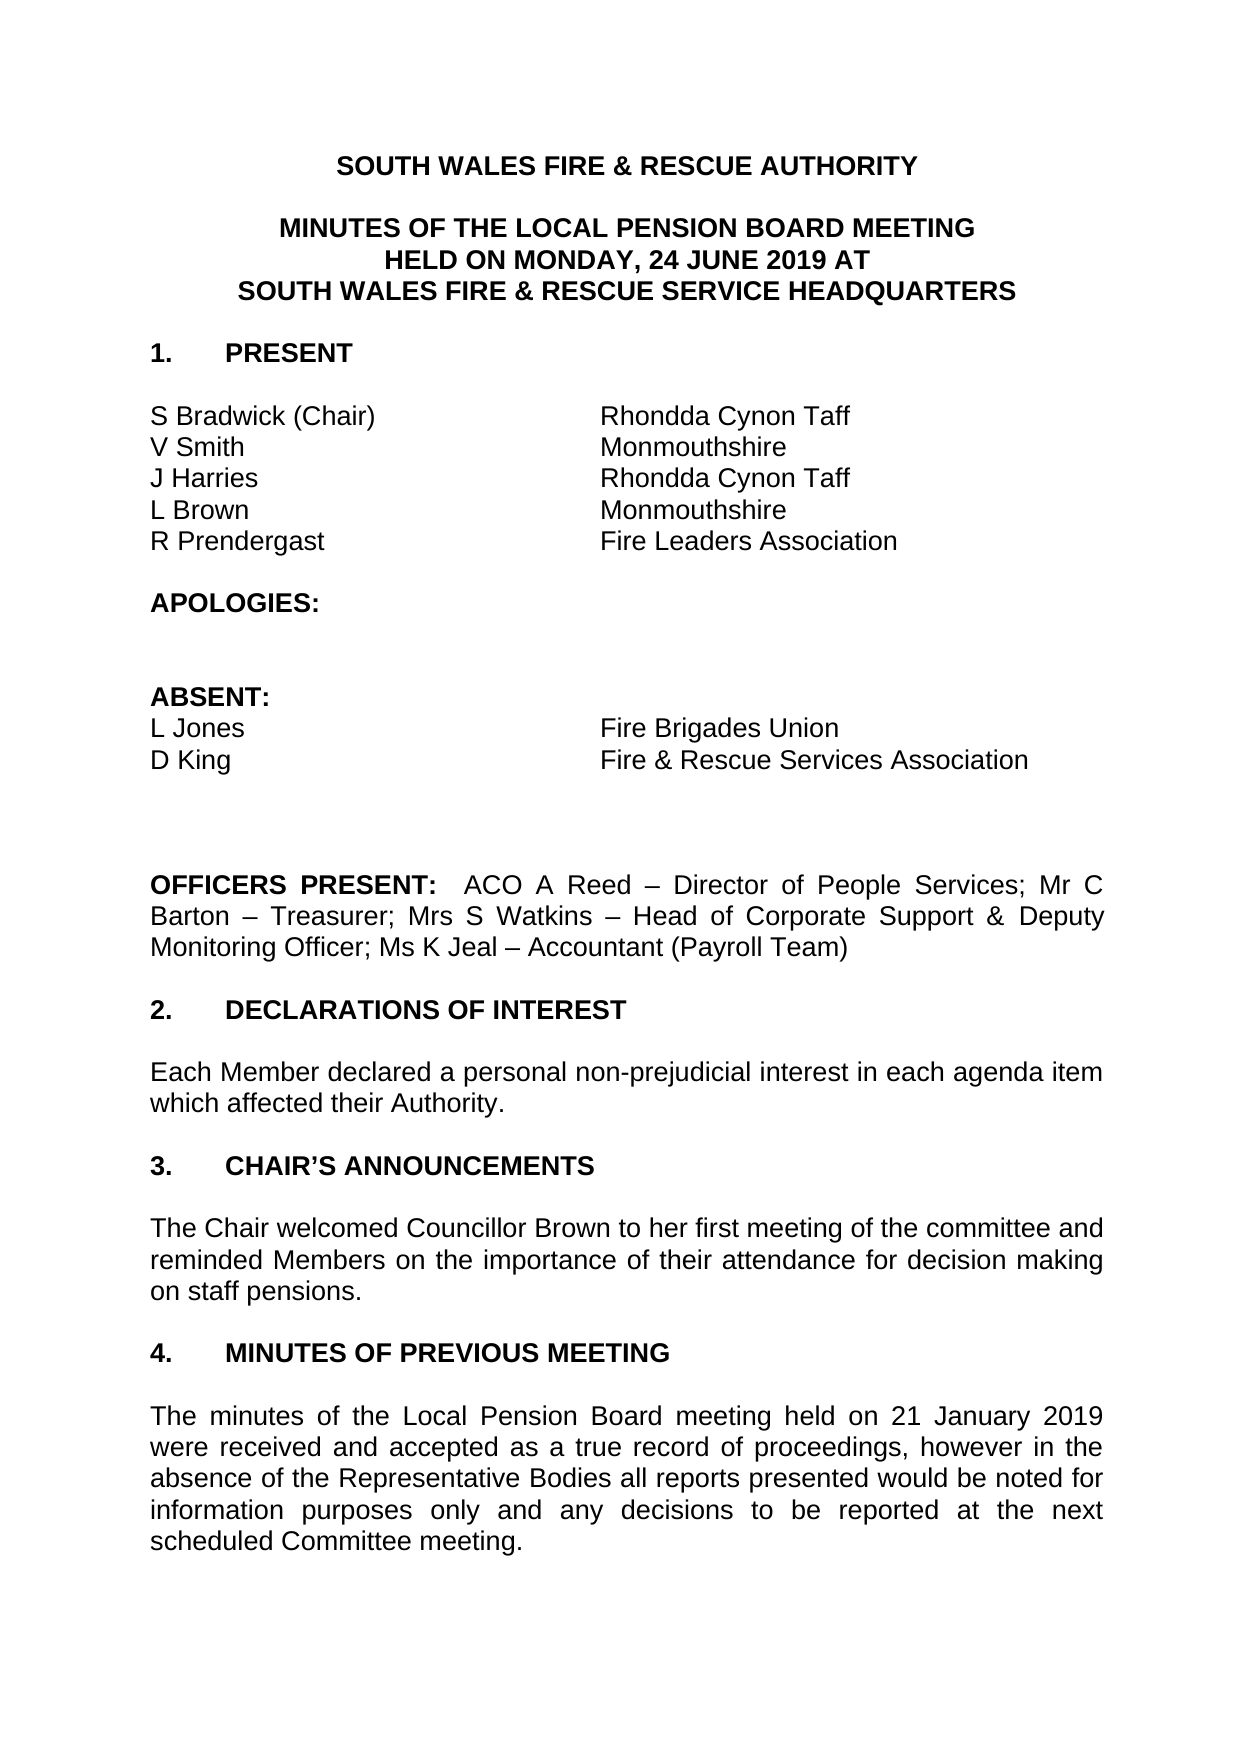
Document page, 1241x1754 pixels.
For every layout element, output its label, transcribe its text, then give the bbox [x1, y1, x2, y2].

text MINUTES OF THE LOCAL PENSION BOARD MEETING [150, 212, 1104, 244]
text 3. CHAIR’S ANNOUNCEMENTS [150, 1150, 1104, 1181]
text V Smith Monmouthshire [150, 431, 1104, 462]
text J Harries Rhondda Cynon Taff [150, 462, 1104, 494]
text The minutes of the Local Pension Board meeting held on 21 January 2019 were received and accepted as a true record of proceedings, however in the absence of the Representative Bodies all reports presented would be noted for information purposes only and any decisions to be reported at the next scheduled Committee meeting. [150, 1400, 1104, 1556]
text S Bradwick (Chair) Rhondda Cynon Taff [150, 400, 1104, 431]
text 2. DECLARATIONS OF INTEREST [150, 994, 1104, 1025]
text L Jones Fire Brigades Union [150, 712, 1104, 744]
text OFFICERS PRESENT: ACO A Reed – Director of People Services; Mr C Barton – Treasurer; Mrs S Watkins – Head of Corporate Support & Deputy Monitoring Officer; Ms K Jeal – Accountant (Payroll Team) [150, 869, 1104, 962]
text APOLOGIES: [150, 587, 1104, 619]
text HELD ON MONDAY, 24 JUNE 2019 AT [150, 244, 1104, 275]
text SOUTH WALES FIRE & RESCUE AUTHORITY [150, 150, 1104, 181]
text L Brown Monmouthshire [150, 494, 1104, 525]
text D King Fire & Rescue Services Association [150, 744, 1104, 775]
text The Chair welcomed Councillor Brown to her first meeting of the committee and reminded Members on the importance of their attendance for decision making on staff pensions. [150, 1212, 1104, 1306]
text 4. MINUTES OF PREVIOUS MEETING [150, 1337, 1104, 1369]
text Each Member declared a personal non-prejudicial interest in each agenda item which affected their Authority. [150, 1056, 1104, 1119]
text 1. PRESENT [150, 337, 1104, 369]
text R Prendergast Fire Leaders Association [150, 525, 1104, 556]
text ABSENT: [150, 681, 1104, 712]
text SOUTH WALES FIRE & RESCUE SERVICE HEADQUARTERS [150, 275, 1104, 306]
